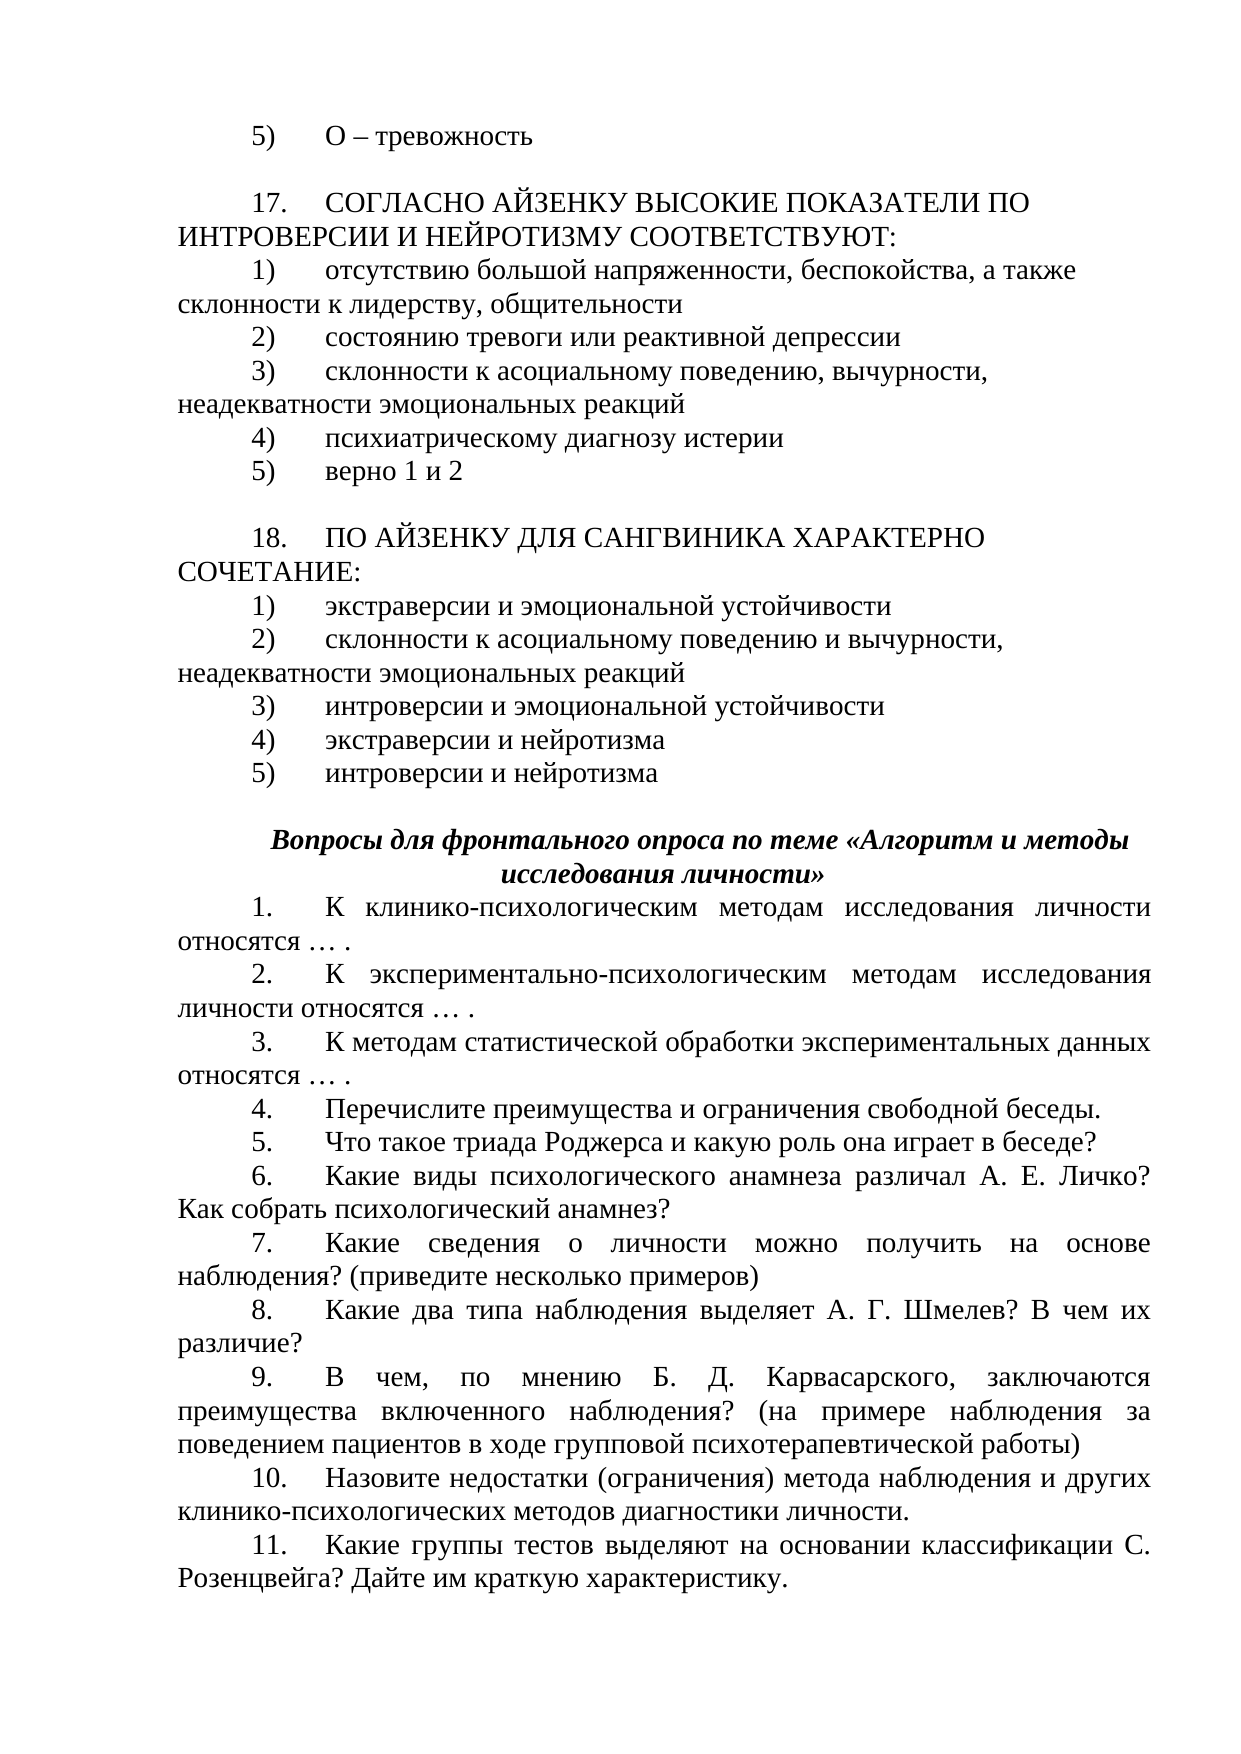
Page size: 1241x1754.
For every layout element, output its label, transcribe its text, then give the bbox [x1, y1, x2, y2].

list психиатрическому диагнозу истерии [177, 420, 1152, 453]
list К экспериментально-психологическим методам исследования личности относятся … . [177, 957, 1152, 1024]
list состоянию тревоги или реактивной депрессии [177, 319, 1152, 353]
list Перечислите преимущества и ограничения свободной беседы. [177, 1091, 1152, 1124]
list Согласно Айзенку высокие показатели по интроверсии и нейротизму соответствуют: [177, 185, 1152, 252]
list O – тревожность [177, 118, 1152, 152]
list интроверсии и эмоциональной устойчивости [177, 688, 1152, 722]
list По Айзенку для сангвиника характерно сочетание: [177, 521, 1152, 588]
list Какие сведения о личности можно получить на основе наблюдения? (приведите несколько примеров) [177, 1225, 1152, 1292]
list верно 1 и 2 [177, 453, 1152, 487]
list Какие два типа наблюдения выделяет А. Г. Шмелев? В чем их различие? [177, 1292, 1152, 1359]
list интроверсии и нейротизма [177, 755, 1152, 789]
list отсутствию большой напряженности, беспокойства, а также склонности к лидерству, общительности [177, 252, 1152, 319]
list Какие виды психологического анамнеза различал А. Е. Личко? Как собрать психологический анамнез? [177, 1158, 1152, 1225]
list экстраверсии и нейротизма [177, 722, 1152, 755]
list К методам статистической обработки экспериментальных данных относятся … . [177, 1024, 1152, 1091]
list склонности к асоциальному поведению, вычурности, неадекватности эмоциональных реакций [177, 353, 1152, 420]
list склонности к асоциальному поведению и вычурности, неадекватности эмоциональных реакций [177, 621, 1152, 688]
list экстраверсии и эмоциональной устойчивости [177, 588, 1152, 621]
list Что такое триада Роджерса и какую роль она играет в беседе? [177, 1124, 1152, 1158]
list В чем, по мнению Б. Д. Карвасарского, заключаются преимущества включенного наблюдения? (на примере наблюдения за поведением пациентов в ходе групповой психотерапевтической работы) [177, 1359, 1152, 1460]
text Вопросы для фронтального опроса по теме «Алгоритм и методы исследования личности» [177, 822, 1152, 889]
list К клинико-психологическим методам исследования личности относятся … . [177, 889, 1152, 957]
list Какие группы тестов выделяют на основании классификации С. Розенцвейга? Дайте им краткую характеристику. [177, 1527, 1152, 1594]
list Назовите недостатки (ограничения) метода наблюдения и других клинико-психологических методов диагностики личности. [177, 1460, 1152, 1527]
